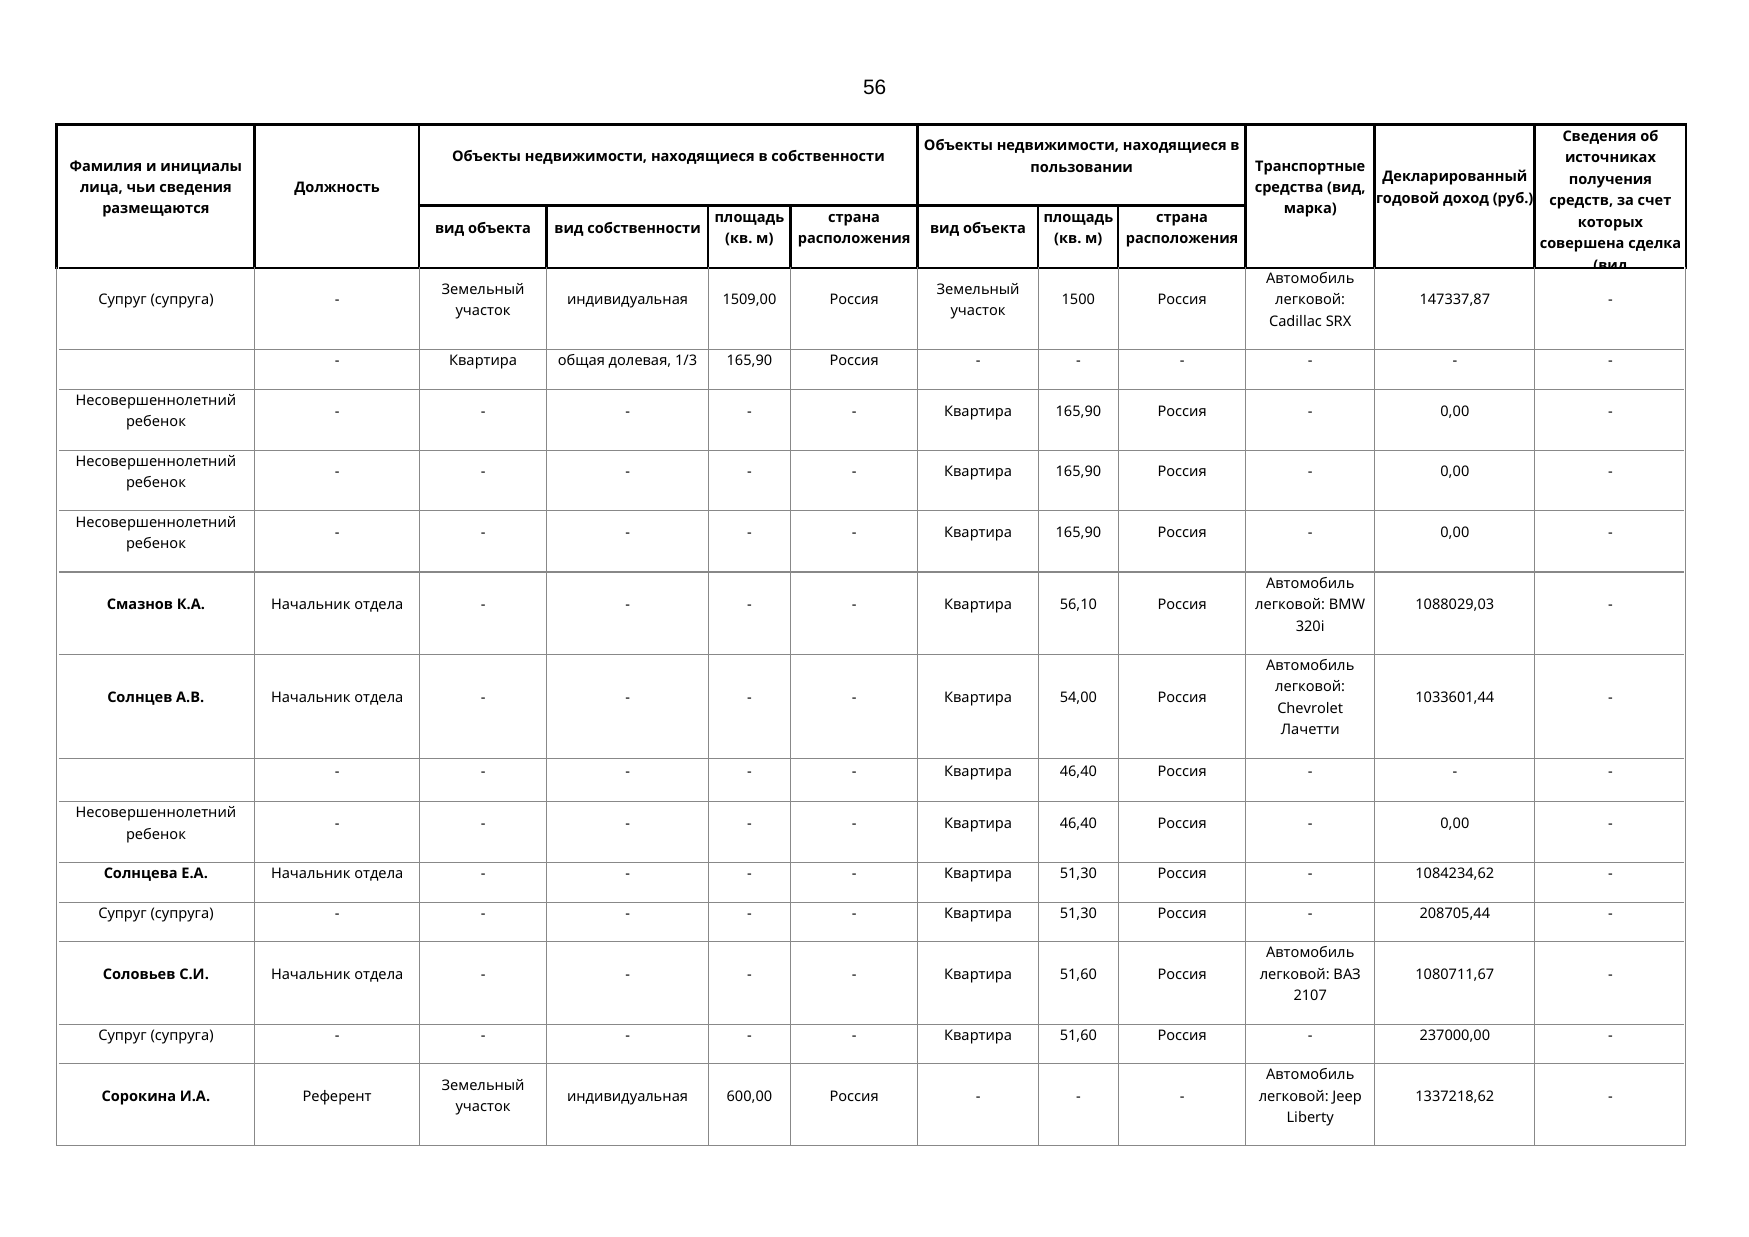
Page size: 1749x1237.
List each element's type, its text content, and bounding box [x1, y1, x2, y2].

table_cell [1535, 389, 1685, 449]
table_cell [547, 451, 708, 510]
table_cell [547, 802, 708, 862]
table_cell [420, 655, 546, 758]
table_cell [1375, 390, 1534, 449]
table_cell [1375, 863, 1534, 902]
table_header Должность [256, 126, 418, 267]
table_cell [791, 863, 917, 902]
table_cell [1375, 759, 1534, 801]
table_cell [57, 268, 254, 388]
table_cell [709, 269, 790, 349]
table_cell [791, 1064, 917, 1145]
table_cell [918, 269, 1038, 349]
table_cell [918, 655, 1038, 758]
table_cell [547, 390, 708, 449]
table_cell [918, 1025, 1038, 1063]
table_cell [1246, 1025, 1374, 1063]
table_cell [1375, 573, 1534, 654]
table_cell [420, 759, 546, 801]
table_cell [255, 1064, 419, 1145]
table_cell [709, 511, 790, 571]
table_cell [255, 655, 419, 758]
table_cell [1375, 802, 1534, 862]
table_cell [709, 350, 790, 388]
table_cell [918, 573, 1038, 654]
table_header Декларированный годовой доход (руб.) [1376, 126, 1533, 267]
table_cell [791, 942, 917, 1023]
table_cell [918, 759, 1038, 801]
table_header Транспортные средства (вид, марка) [1247, 126, 1373, 267]
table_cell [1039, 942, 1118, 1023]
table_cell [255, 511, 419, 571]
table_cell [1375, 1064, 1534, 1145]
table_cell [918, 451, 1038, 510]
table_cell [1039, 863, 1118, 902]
table_cell вид объекта [420, 207, 545, 267]
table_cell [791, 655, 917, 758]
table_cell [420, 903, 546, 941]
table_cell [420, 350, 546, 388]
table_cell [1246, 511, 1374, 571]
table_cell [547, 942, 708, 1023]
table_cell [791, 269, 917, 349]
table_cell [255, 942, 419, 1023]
table_cell вид объекта [919, 207, 1037, 267]
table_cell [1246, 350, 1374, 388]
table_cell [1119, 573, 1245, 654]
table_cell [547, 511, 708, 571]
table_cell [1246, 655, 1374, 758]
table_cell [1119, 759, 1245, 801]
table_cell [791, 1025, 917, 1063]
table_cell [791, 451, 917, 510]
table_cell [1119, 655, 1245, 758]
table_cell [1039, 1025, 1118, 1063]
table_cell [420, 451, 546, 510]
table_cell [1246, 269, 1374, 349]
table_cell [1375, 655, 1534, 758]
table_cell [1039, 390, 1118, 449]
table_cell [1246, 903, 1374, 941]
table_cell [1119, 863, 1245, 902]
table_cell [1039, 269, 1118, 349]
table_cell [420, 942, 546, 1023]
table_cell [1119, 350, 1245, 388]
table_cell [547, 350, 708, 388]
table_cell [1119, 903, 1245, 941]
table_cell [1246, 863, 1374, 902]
table_header Объекты недвижимости, находящиеся в собственности [420, 126, 916, 204]
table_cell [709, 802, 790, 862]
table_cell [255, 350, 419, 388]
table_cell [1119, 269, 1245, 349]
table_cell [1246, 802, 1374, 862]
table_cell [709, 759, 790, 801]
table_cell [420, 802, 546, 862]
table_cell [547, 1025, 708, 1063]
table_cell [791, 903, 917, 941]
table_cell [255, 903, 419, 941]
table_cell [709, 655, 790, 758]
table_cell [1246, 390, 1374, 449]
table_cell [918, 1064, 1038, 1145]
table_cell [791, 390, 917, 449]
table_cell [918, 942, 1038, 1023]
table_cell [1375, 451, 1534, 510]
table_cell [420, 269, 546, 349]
table_cell вид собственности [548, 207, 707, 267]
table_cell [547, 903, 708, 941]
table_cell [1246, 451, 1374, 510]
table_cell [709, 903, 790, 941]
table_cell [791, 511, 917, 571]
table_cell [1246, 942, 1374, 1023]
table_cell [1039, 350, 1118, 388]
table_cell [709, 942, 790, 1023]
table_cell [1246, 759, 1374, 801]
table_cell страна расположения [1119, 207, 1244, 267]
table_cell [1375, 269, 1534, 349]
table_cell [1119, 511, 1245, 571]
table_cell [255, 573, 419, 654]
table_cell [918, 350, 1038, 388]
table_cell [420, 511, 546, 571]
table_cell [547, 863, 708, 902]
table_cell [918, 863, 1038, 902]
table_cell площадь (кв. м) [1039, 207, 1117, 267]
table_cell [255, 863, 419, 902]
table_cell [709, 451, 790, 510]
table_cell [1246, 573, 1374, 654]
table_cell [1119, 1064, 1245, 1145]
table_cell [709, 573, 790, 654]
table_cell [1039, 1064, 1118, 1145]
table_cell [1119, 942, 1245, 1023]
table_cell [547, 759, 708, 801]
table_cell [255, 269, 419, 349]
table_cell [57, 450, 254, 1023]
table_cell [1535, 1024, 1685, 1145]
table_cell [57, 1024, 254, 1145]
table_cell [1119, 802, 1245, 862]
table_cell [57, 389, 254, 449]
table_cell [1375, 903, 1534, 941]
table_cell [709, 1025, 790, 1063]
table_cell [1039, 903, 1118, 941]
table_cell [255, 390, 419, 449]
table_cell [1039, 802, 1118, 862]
table_cell страна расположения [792, 207, 916, 267]
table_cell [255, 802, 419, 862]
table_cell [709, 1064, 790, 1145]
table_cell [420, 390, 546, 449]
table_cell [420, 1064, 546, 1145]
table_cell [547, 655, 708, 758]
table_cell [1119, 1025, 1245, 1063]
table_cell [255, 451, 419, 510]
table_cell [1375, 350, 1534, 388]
table_header Объекты недвижимости, находящиеся в пользовании [919, 126, 1244, 204]
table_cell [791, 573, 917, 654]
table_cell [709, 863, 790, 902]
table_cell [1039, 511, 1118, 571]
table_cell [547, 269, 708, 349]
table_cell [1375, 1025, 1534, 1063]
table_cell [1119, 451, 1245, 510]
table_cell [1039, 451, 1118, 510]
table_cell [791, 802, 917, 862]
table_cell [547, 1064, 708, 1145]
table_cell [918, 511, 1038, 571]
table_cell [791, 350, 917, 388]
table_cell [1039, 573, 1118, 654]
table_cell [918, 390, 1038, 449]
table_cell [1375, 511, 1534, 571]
table_cell площадь (кв. м) [709, 207, 789, 267]
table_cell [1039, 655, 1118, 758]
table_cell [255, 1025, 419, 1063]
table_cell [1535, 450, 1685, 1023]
table_header Фамилия и инициалы лица, чьи сведения размещаются [58, 126, 253, 267]
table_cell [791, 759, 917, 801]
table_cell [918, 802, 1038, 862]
table_header Сведения об источниках получения средств, за счет которых совершена сделка (вид приобретенного имущества, источники) [1536, 126, 1685, 267]
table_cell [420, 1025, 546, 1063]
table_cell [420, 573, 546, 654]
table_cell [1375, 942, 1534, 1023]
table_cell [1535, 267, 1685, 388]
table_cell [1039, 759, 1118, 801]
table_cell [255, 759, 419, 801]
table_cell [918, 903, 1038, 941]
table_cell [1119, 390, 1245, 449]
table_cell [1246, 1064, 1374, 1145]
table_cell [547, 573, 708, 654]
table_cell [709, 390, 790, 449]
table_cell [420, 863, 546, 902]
